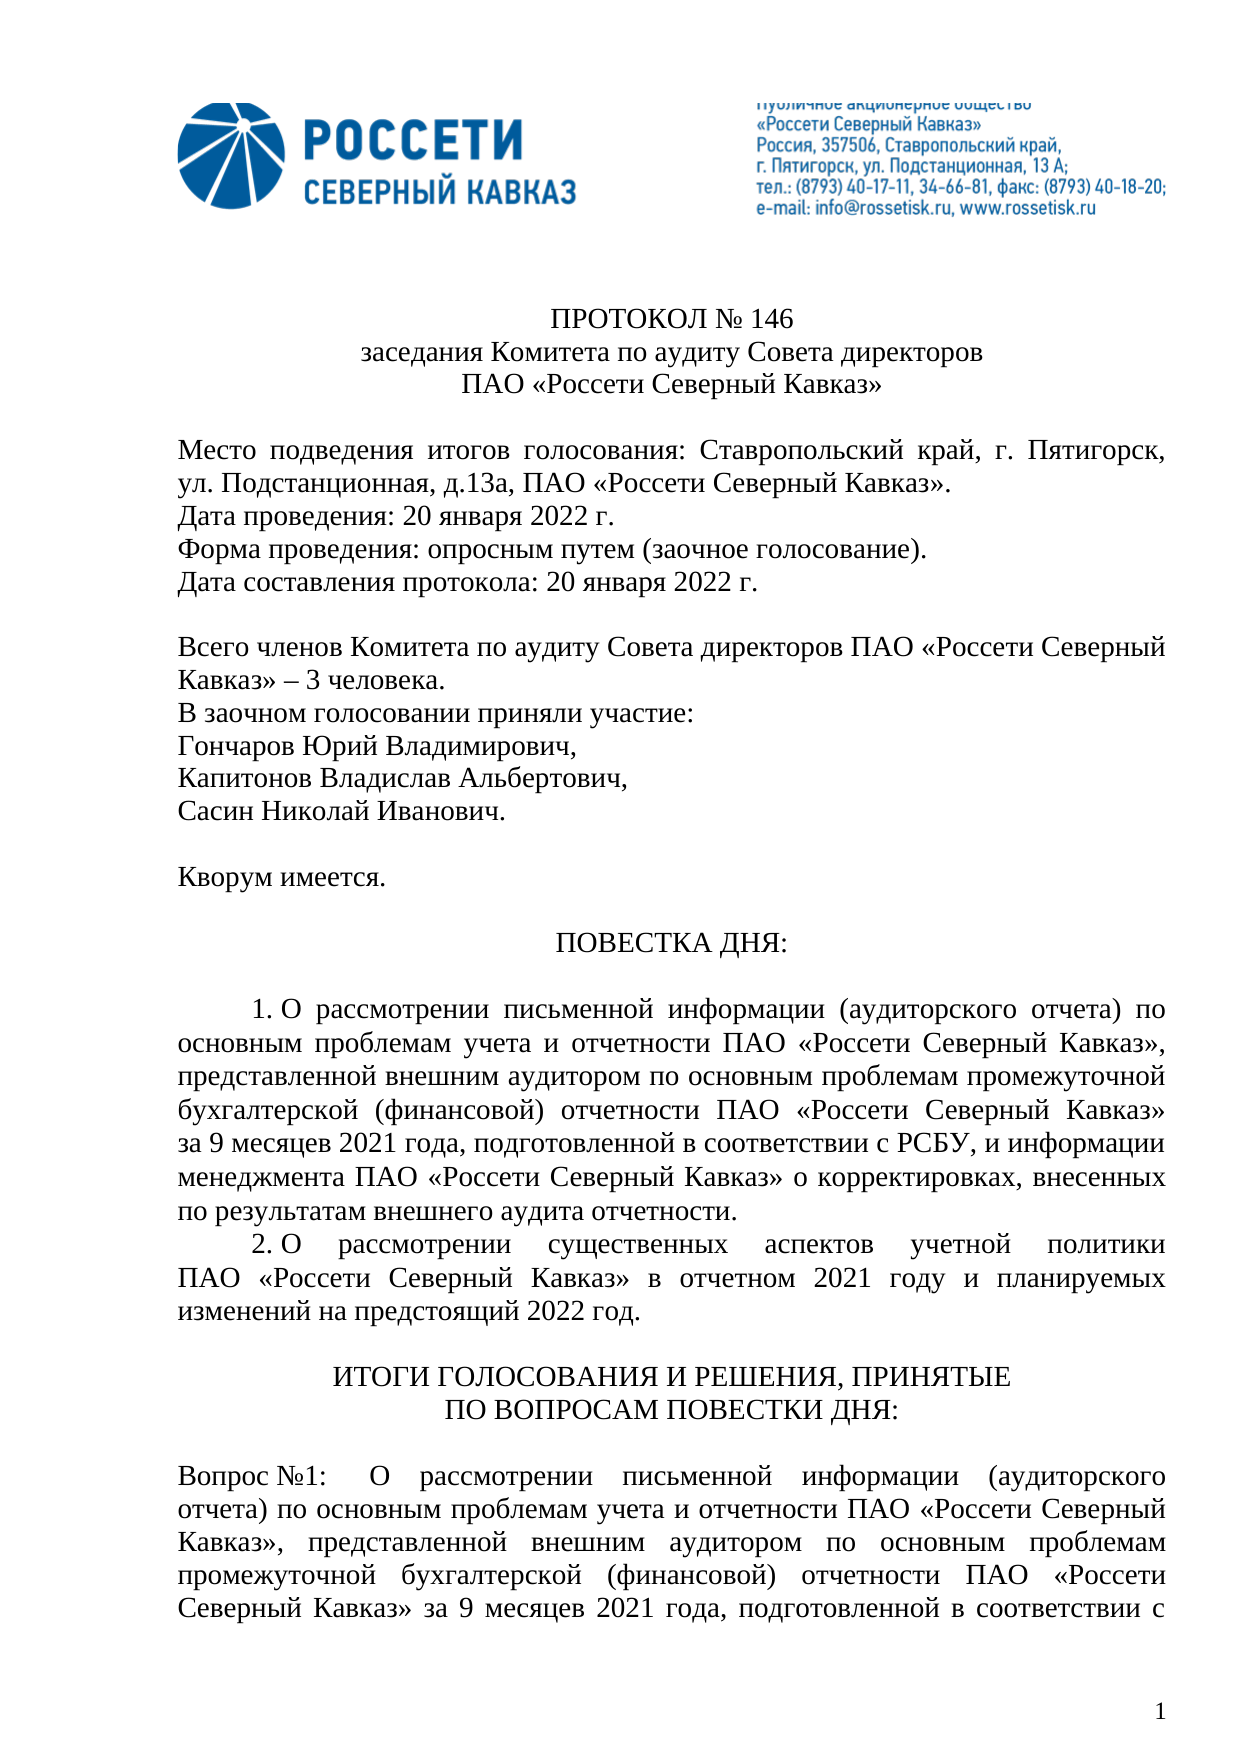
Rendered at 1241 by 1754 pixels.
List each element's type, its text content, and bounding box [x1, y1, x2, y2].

text Сасин Николай Иванович. [177, 794, 1167, 827]
text ПРОТОКОЛ № 146 [177, 302, 1167, 335]
picture [177, 103, 1167, 241]
text В заочном голосовании приняли участие: [177, 696, 1167, 729]
list О рассмотрении письменной информации (аудиторского отчета) по основным проблемам учета и отчетности ПАО «Россети Северный Кавказ», представленной внешним аудитором по основным проблемам промежуточной бухгалтерской (финансовой) отчетности ПАО «Россети Северный Кавказ» за 9 месяцев 2021 года, подготовленной в соответствии с РСБУ, и информации менеджмента ПАО «Россети Северный Кавказ» о корректировках, внесенных по результатам внешнего аудита отчетности. [177, 991, 1167, 1226]
text заседания Комитета по аудиту Совета директоров [177, 335, 1167, 368]
text Дата проведения: 20 января 2022 г. [177, 499, 1167, 532]
text Место подведения итогов голосования: Ставропольский край, г. Пятигорск, ул. Подстанционная, д.13а, ПАО «Россети Северный Кавказ». [177, 433, 1167, 499]
text Гончаров Юрий Владимирович, [177, 729, 1167, 762]
text ПО ВОПРОСАМ ПОВЕСТКИ ДНЯ: [177, 1393, 1167, 1426]
text Дата составления протокола: 20 января 2022 г. [177, 565, 1167, 597]
text ИТОГИ ГОЛОСОВАНИЯ И РЕШЕНИЯ, ПРИНЯТЫЕ [177, 1360, 1167, 1393]
text Кворум имеется. [177, 860, 1167, 893]
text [177, 1459, 1167, 1623]
text Форма проведения: опросным путем (заочное голосование). [177, 532, 1167, 565]
list О рассмотрении существенных аспектов учетной политики ПАО «Россети Северный Кавказ» в отчетном 2021 году и планируемых изменений на предстоящий 2022 год. [177, 1226, 1167, 1327]
text ПОВЕСТКА ДНЯ: [177, 926, 1167, 958]
text Всего членов Комитета по аудиту Совета директоров ПАО «Россети Северный Кавказ» – 3 человека. [177, 630, 1167, 696]
text ПАО «Россети Северный Кавказ» [177, 368, 1167, 401]
text Капитонов Владислав Альбертович, [177, 762, 1167, 794]
